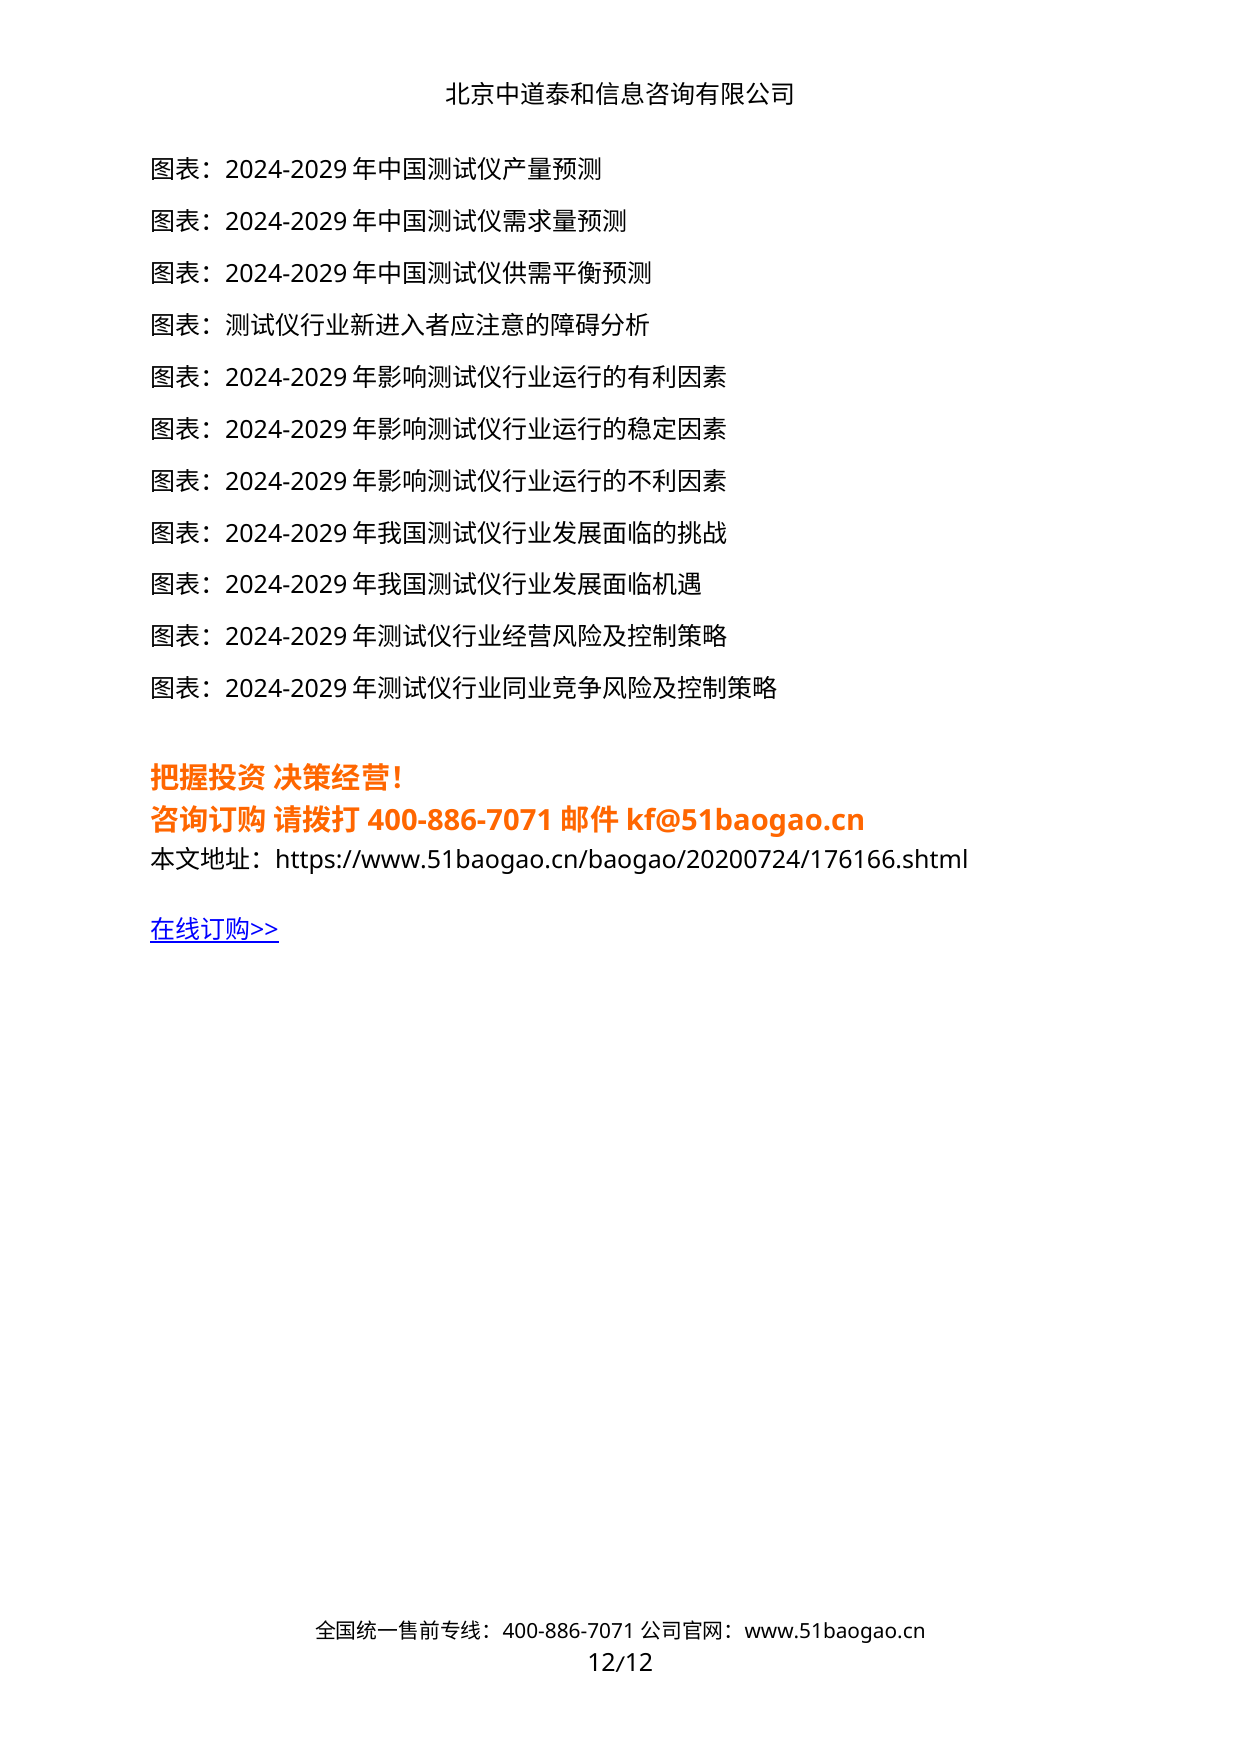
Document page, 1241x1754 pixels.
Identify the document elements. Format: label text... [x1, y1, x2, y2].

text 图表：2024-2029年我国测试仪行业发展面临的挑战 [150, 513, 1090, 549]
text 图表：2024-2029年测试仪行业经营风险及控制策略 [150, 617, 1090, 653]
text 图表：2024-2029年中国测试仪产量预测 [150, 150, 1090, 186]
text 图表：2024-2029年影响测试仪行业运行的有利因素 [150, 357, 1090, 394]
text 图表：2024-2029年中国测试仪需求量预测 [150, 202, 1090, 238]
text 图表：2024-2029年影响测试仪行业运行的稳定因素 [150, 409, 1090, 446]
text 图表：2024-2029年测试仪行业同业竞争风险及控制策略 [150, 669, 1090, 705]
text 图表：2024-2029年我国测试仪行业发展面临机遇 [150, 565, 1090, 601]
text 图表：2024-2029年中国测试仪供需平衡预测 [150, 254, 1090, 290]
text 图表：2024-2029年影响测试仪行业运行的不利因素 [150, 461, 1090, 497]
text 把握投资 决策经营！咨询订购 请拨打 400-886-7071 邮件 kf@51baogao.cn本文地址：https://www.51baogao.cn/baogao/20200724/176166.shtml [150, 721, 1090, 876]
text 在线订购>> [150, 876, 1090, 946]
text 图表：测试仪行业新进入者应注意的障碍分析 [150, 306, 1090, 342]
